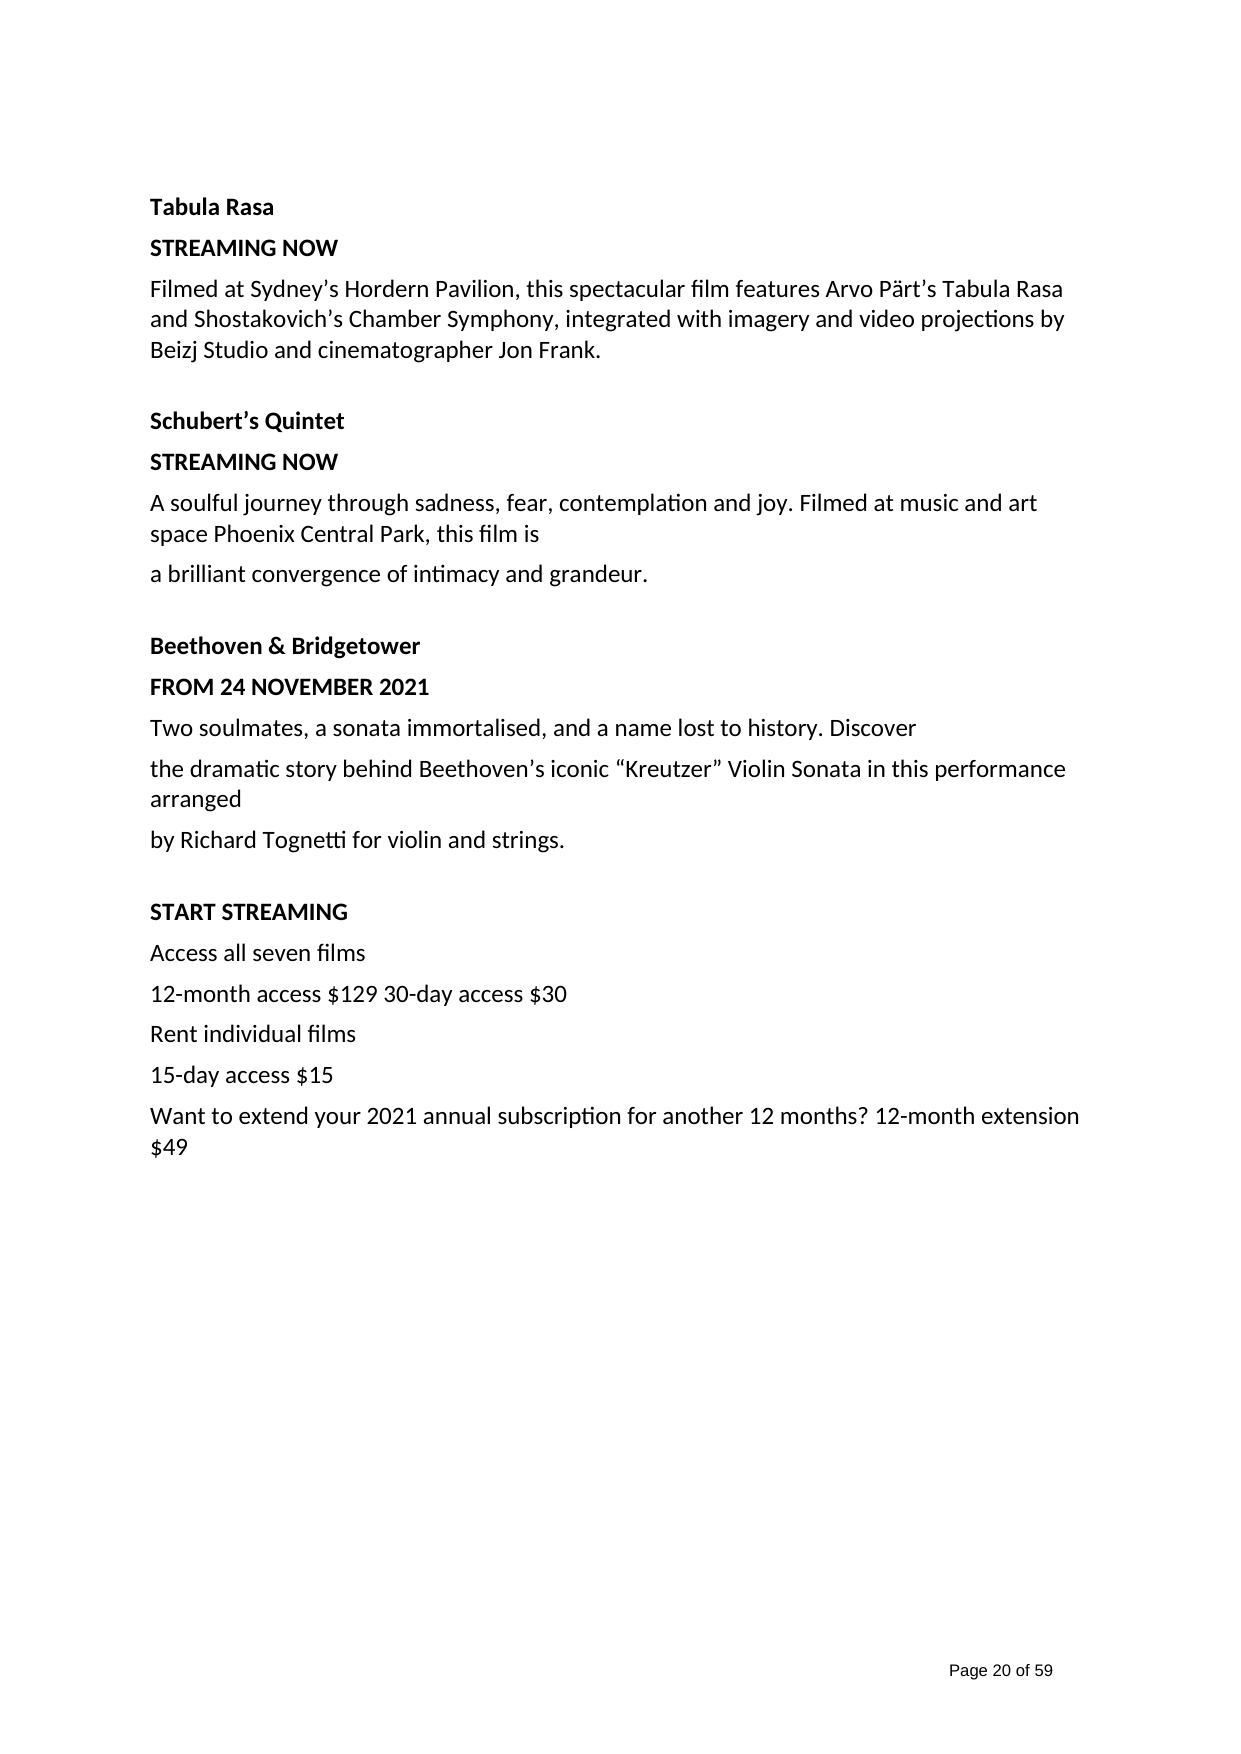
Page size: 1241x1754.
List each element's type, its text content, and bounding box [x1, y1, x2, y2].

text A soulful journey through sadness, fear, contemplation and joy. Filmed at music and art space Phoenix Central Park, this film is [150, 487, 1090, 548]
text Rent individual films [150, 1019, 1090, 1049]
text STREAMING NOW [150, 446, 1090, 477]
text by Richard Tognetti for violin and strings. [150, 824, 1090, 855]
text Tabula Rasa [150, 191, 1090, 221]
text 12-month access $129 30-day access $30 [150, 978, 1090, 1008]
text FROM 24 NOVEMBER 2021 [150, 671, 1090, 702]
text the dramatic story behind Beethoven’s iconic “Kreutzer” Violin Sonata in this performance arranged [150, 753, 1090, 814]
text Access all seven films [150, 937, 1090, 967]
text Want to extend your 2021 annual subscription for another 12 months? 12-month extension $49 [150, 1101, 1090, 1162]
text Beethoven & Bridgetower [150, 599, 1090, 661]
text Filmed at Sydney’s Hordern Pavilion, this spectacular film features Arvo Pärt’s Tabula Rasa and Shostakovich’s Chamber Symphony, integrated with imagery and video projections by Beizj Studio and cinematographer Jon Frank. [150, 273, 1090, 364]
text a brilliant convergence of intimacy and grandeur. [150, 559, 1090, 589]
text STREAMING NOW [150, 232, 1090, 262]
text START STREAMING [150, 865, 1090, 926]
text 15-day access $15 [150, 1059, 1090, 1090]
text Schubert’s Quintet [150, 375, 1090, 436]
text Two soulmates, a sonata immortalised, and a name lost to history. Discover [150, 712, 1090, 742]
